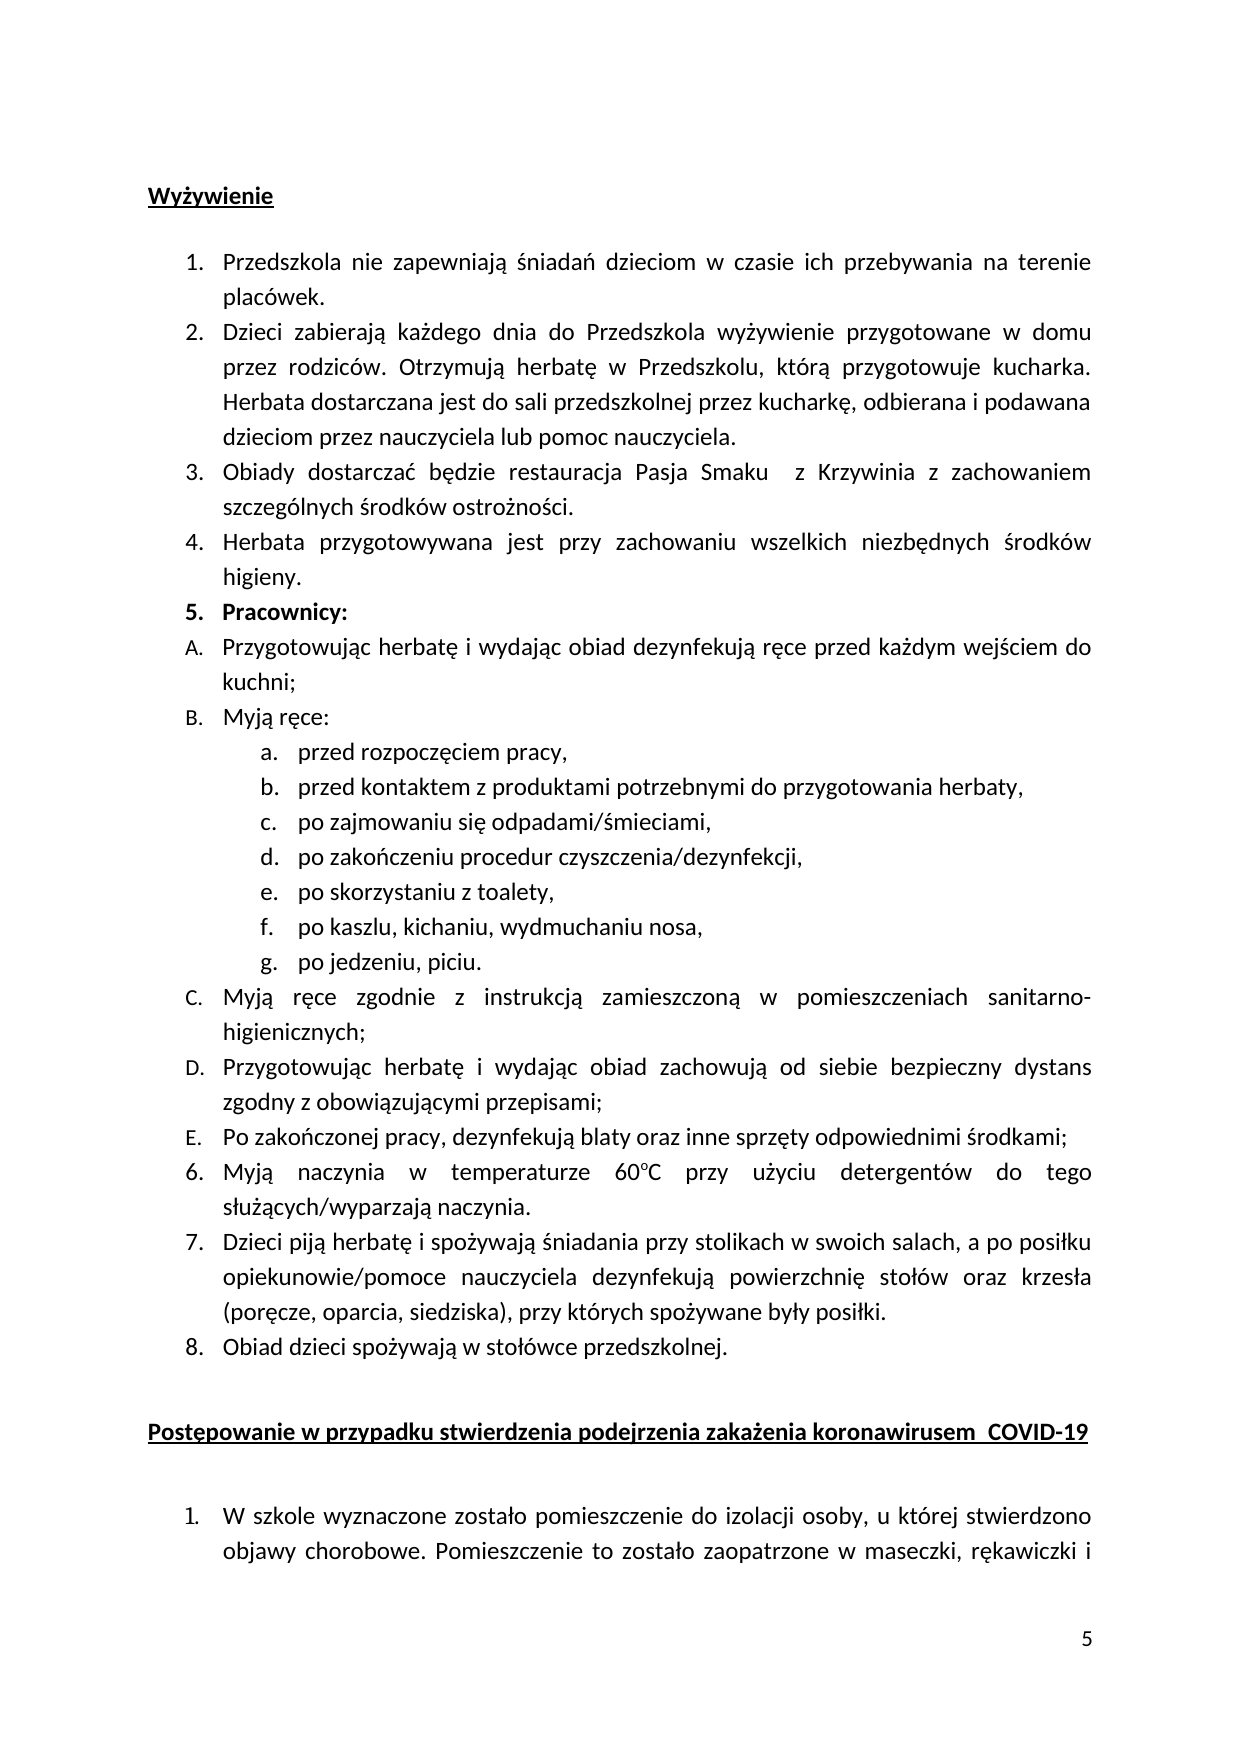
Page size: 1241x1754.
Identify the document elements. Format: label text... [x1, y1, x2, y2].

list Herbata przygotowywana jest przy zachowaniu wszelkich niezbędnych środków higieny. [185, 526, 1093, 592]
list przed rozpoczęciem pracy, [260, 736, 1093, 767]
list po zajmowaniu się odpadami/śmieciami, [260, 806, 1093, 837]
list Przedszkola nie zapewniają śniadań dzieciom w czasie ich przebywania na terenie placówek. [185, 246, 1093, 312]
list Myją ręce: [185, 701, 1093, 732]
list Dzieci piją herbatę i spożywają śniadania przy stolikach w swoich salach, a po posiłku opiekunowie/pomoce nauczyciela dezynfekują powierzchnię stołów oraz krzesła (poręcze, oparcia, siedziska), przy których spożywane były posiłki. [185, 1226, 1093, 1327]
list Obiady dostarczać będzie restauracja Pasja Smaku z Krzywinia z zachowaniem szczególnych środków ostrożności. [185, 456, 1093, 522]
list Myją ręce zgodnie z instrukcją zamieszczoną w pomieszczeniach sanitarno-higienicznych; [185, 981, 1093, 1047]
list Przygotowując herbatę i wydając obiad zachowują od siebie bezpieczny dystans zgodny z obowiązującymi przepisami; [185, 1051, 1093, 1117]
list po skorzystaniu z toalety, [260, 876, 1093, 907]
list po kaszlu, kichaniu, wydmuchaniu nosa, [260, 911, 1093, 942]
list Obiad dzieci spożywają w stołówce przedszkolnej. [185, 1331, 1093, 1362]
text Wyżywienie [148, 181, 1093, 211]
list Dzieci zabierają każdego dnia do Przedszkola wyżywienie przygotowane w domu przez rodziców. Otrzymują herbatę w Przedszkolu, którą przygotowuje kucharka. Herbata dostarczana jest do sali przedszkolnej przez kucharkę, odbierana i podawana dzieciom przez nauczyciela lub pomoc nauczyciela. [185, 316, 1093, 452]
list Pracownicy: [185, 596, 1093, 627]
list po jedzeniu, piciu. [260, 946, 1093, 977]
list przed kontaktem z produktami potrzebnymi do przygotowania herbaty, [260, 771, 1093, 802]
list Po zakończonej pracy, dezynfekują blaty oraz inne sprzęty odpowiednimi środkami; [185, 1121, 1093, 1152]
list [185, 1501, 1093, 1566]
list po zakończeniu procedur czyszczenia/dezynfekcji, [260, 841, 1093, 872]
list Myją naczynia w temperaturze 60oC przy użyciu detergentów do tego służących/wyparzają naczynia. [185, 1156, 1093, 1222]
list Przygotowując herbatę i wydając obiad dezynfekują ręce przed każdym wejściem do kuchni; [185, 631, 1093, 697]
text Postępowanie w przypadku stwierdzenia podejrzenia zakażenia koronawirusem COVID-19 [148, 1416, 1093, 1446]
